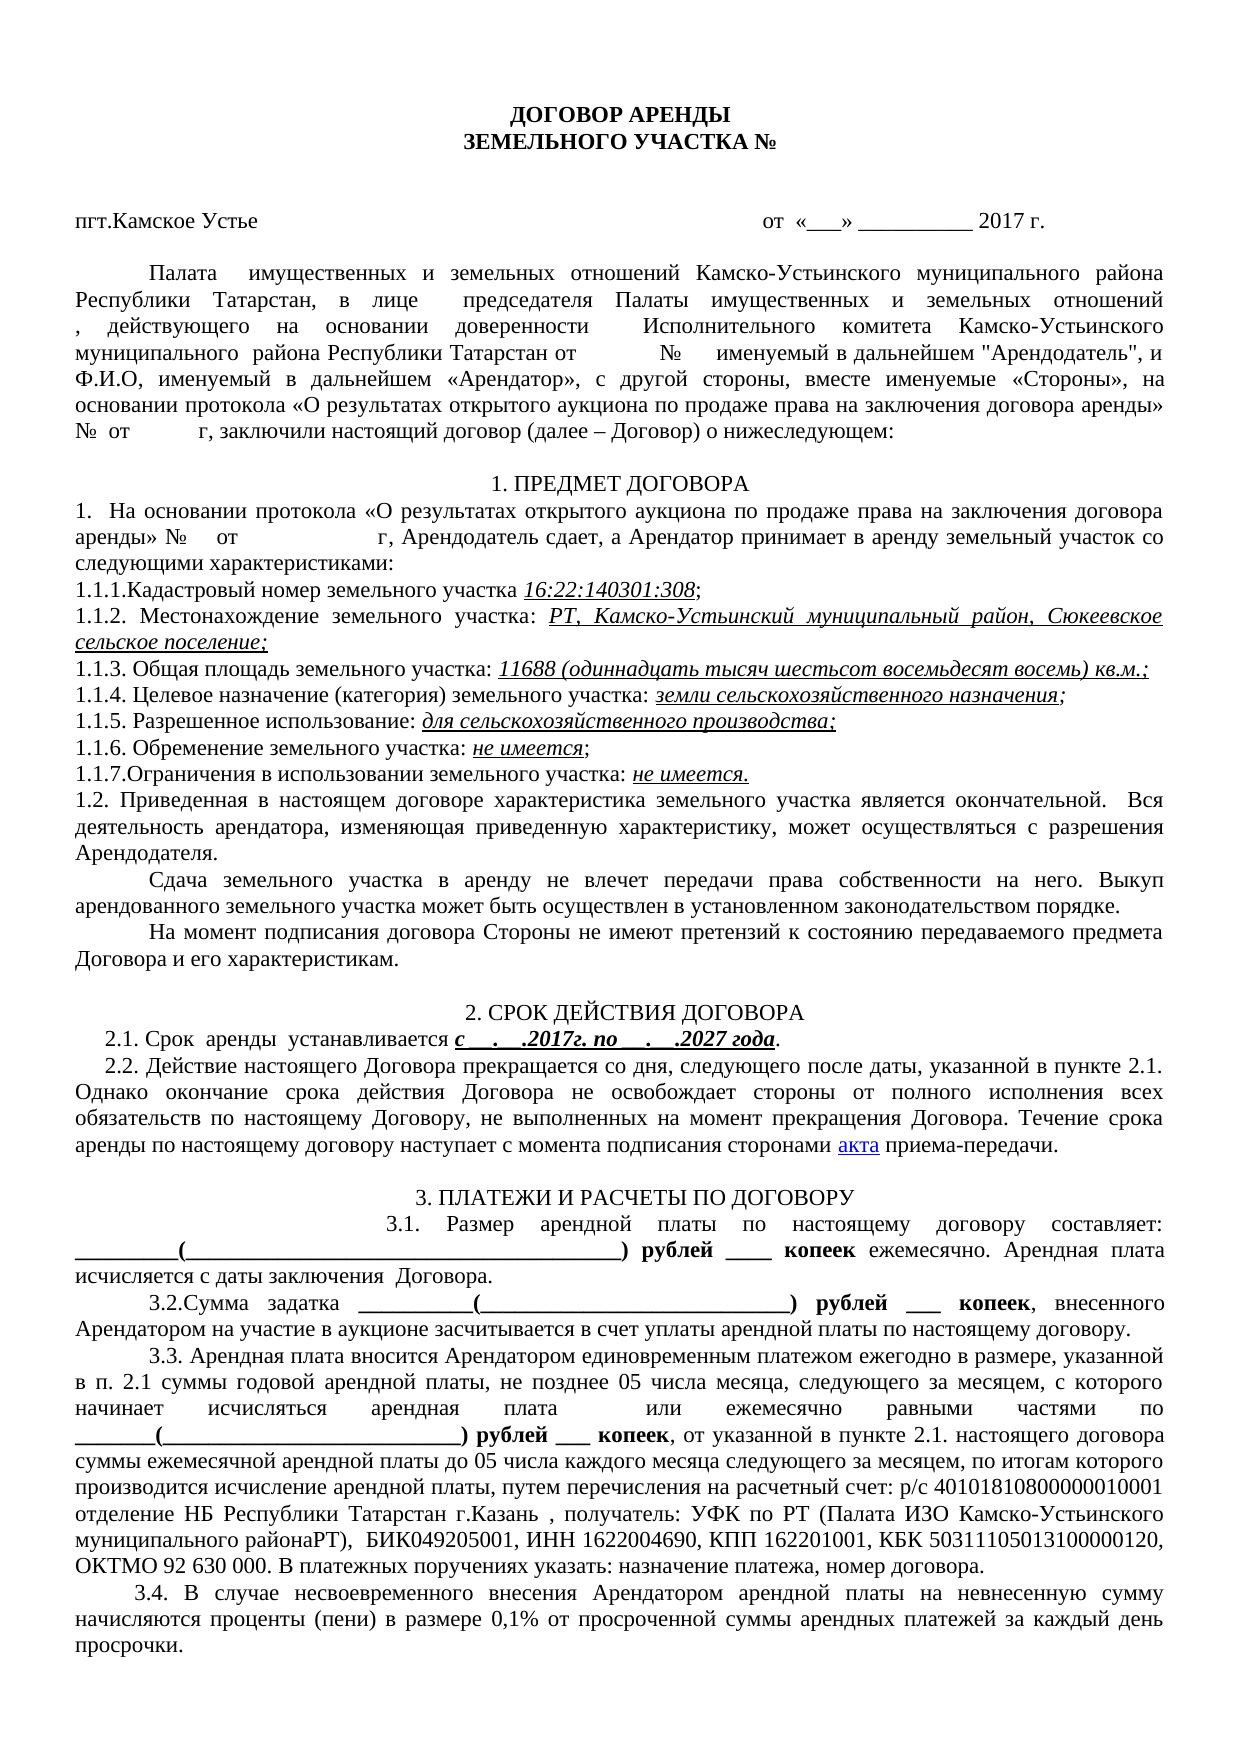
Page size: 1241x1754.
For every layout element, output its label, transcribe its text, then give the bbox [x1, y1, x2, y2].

text 2.1. Срок аренды устанавливается с __.__.2017г. по __.__.2027 года. [75, 1025, 1165, 1052]
text 1.1.4. Целевое назначение (категория) земельного участка: земли сельскохозяйственного назначения; [75, 681, 1165, 707]
text пгт.Камское Устье от «___» __________ 2017 г. [75, 207, 1165, 233]
text ДОГОВОР АРЕНДЫ [75, 101, 1165, 128]
text 1.1.6. Обременение земельного участка: не имеется; [75, 734, 1165, 760]
text 1.2. Приведенная в настоящем договоре характеристика земельного участка является окончательной. Вся деятельность арендатора, изменяющая приведенную характеристику, может осуществляться с разрешения Арендодателя. [75, 787, 1165, 866]
text 1. ПРЕДМЕТ ДОГОВОРА [75, 470, 1165, 497]
text Палата имущественных и земельных отношений Камско-Устьинского муниципального района Республики Татарстан, в лице председателя Палаты имущественных и земельных отношений , действующего на основании доверенности Исполнительного комитета Камско-Устьинского муниципального района Республики Татарстан от № именуемый в дальнейшем "Арендодатель", и Ф.И.О, именуемый в дальнейшем «Арендатор», с другой стороны, вместе именуемые «Стороны», на основании протокола «О результатах открытого аукциона по продаже права на заключения договора аренды» № от г, заключили настоящий договор (далее – Договор) о нижеследующем: [75, 259, 1165, 444]
text На момент подписания договора Стороны не имеют претензий к состоянию передаваемого предмета Договора и его характеристикам. [75, 918, 1165, 971]
text Сдача земельного участка в аренду не влечет передачи права собственности на него. Выкуп арендованного земельного участка может быть осуществлен в установленном законодательством порядке. [75, 866, 1165, 918]
text 3.4. В случае несвоевременного внесения Арендатором арендной платы на невнесенную сумму начисляются проценты (пени) в размере 0,1% от просроченной суммы арендных платежей за каждый день просрочки. [75, 1579, 1165, 1658]
text 1.1.1.Кадастровый номер земельного участка 16:22:140301:308; [75, 576, 1165, 602]
text 3.2.Сумма задатка __________(___________________________) рублей ___ копеек, внесенного Арендатором на участие в аукционе засчитывается в счет уплаты арендной платы по настоящему договору. [75, 1289, 1165, 1342]
text 1.1.7.Ограничения в использовании земельного участка: не имеется. [75, 760, 1165, 787]
text 1. На основании протокола «О результатах открытого аукциона по продаже права на заключения договора аренды» № от г, Арендодатель сдает, а Арендатор принимает в аренду земельный участок со следующими характеристиками: [75, 497, 1165, 576]
text 3. ПЛАТЕЖИ И РАСЧЕТЫ ПО ДОГОВОРУ [75, 1183, 1165, 1210]
text 1.1.3. Общая площадь земельного участка: 11688 (одиннадцать тысяч шестьсот восемьдесят восемь) кв.м.; [75, 655, 1165, 681]
text 2. СРОК ДЕЙСТВИЯ ДОГОВОРА [75, 999, 1165, 1025]
text 3.3. Арендная плата вносится Арендатором единовременным платежом ежегодно в размере, указанной в п. 2.1 суммы годовой арендной платы, не позднее 05 числа месяца, следующего за месяцем, с которого начинает исчисляться арендная плата или ежемесячно равными частями по _______(__________________________) рублей ___ копеек, от указанной в пункте 2.1. настоящего договора суммы ежемесячной арендной платы до 05 числа каждого месяца следующего за месяцем, по итогам которого производится исчисление арендной платы, путем перечисления на расчетный счет: р/с 40101810800000010001 отделение НБ Республики Татарстан г.Казань , получатель: УФК по РТ (Палата ИЗО Камско-Устьинского муниципального районаРТ), БИК049205001, ИНН 1622004690, КПП 162201001, КБК 50311105013100000120, ОКТМО 92 630 000. В платежных поручениях указать: назначение платежа, номер договора. [75, 1342, 1165, 1579]
text 1.1.5. Разрешенное использование: для сельскохозяйственного производства; [75, 707, 1165, 734]
text 3.1. Размер арендной платы по настоящему договору составляет: _________(______________________________________) рублей ____ копеек ежемесячно. Арендная плата исчисляется с даты заключения Договора. [75, 1210, 1165, 1289]
text ЗЕМЕЛЬНОГО УЧАСТКА № [75, 128, 1165, 154]
text 2.2. Действие настоящего Договора прекращается со дня, следующего после даты, указанной в пункте 2.1. Однако окончание срока действия Договора не освобождает стороны от полного исполнения всех обязательств по настоящему Договору, не выполненных на момент прекращения Договора. Течение срока аренды по настоящему договору наступает с момента подписания сторонами акта приема-передачи. [75, 1052, 1165, 1157]
text 1.1.2. Местонахождение земельного участка: РТ, Камско-Устьинский муниципальный район, Сюкеевское сельское поселение; [75, 602, 1165, 655]
